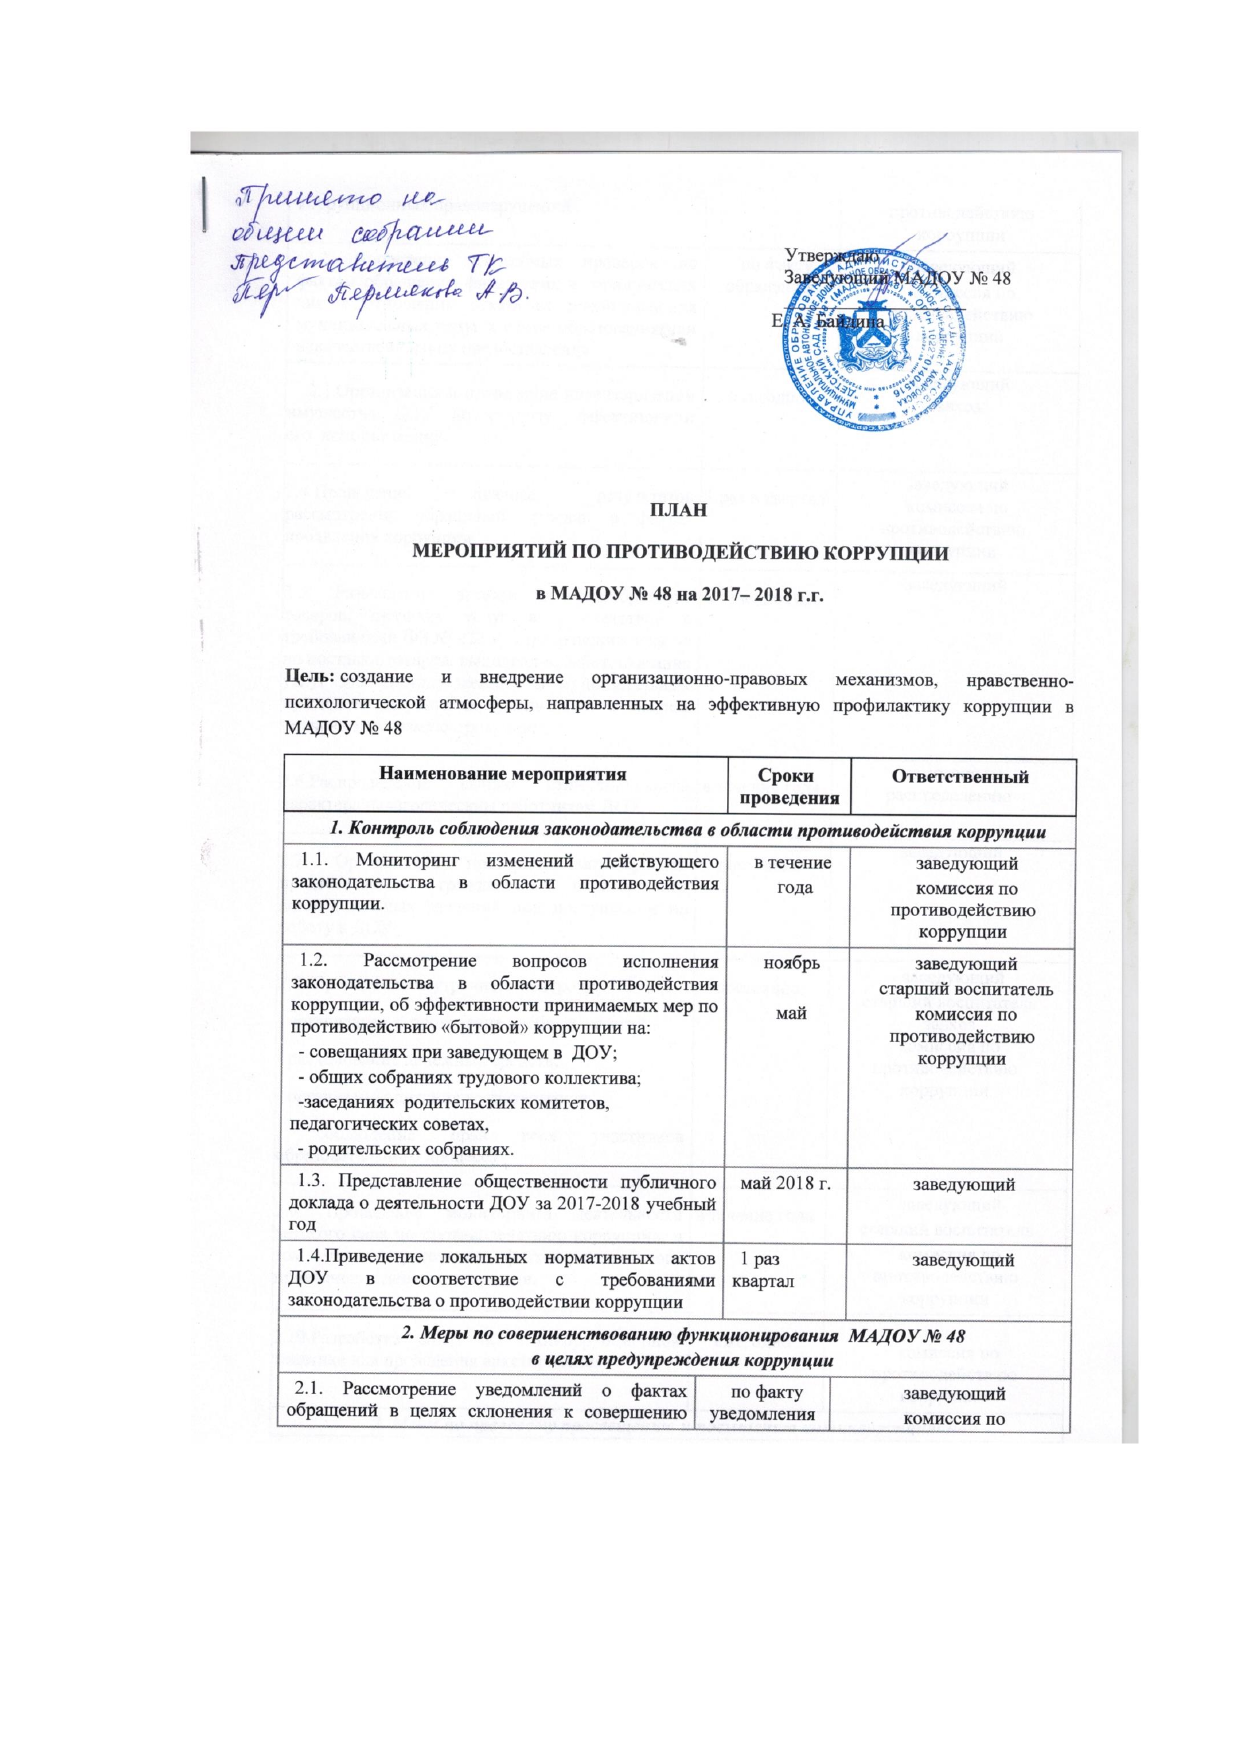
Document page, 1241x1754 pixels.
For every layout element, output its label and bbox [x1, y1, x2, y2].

picture [177, 118, 1152, 1458]
